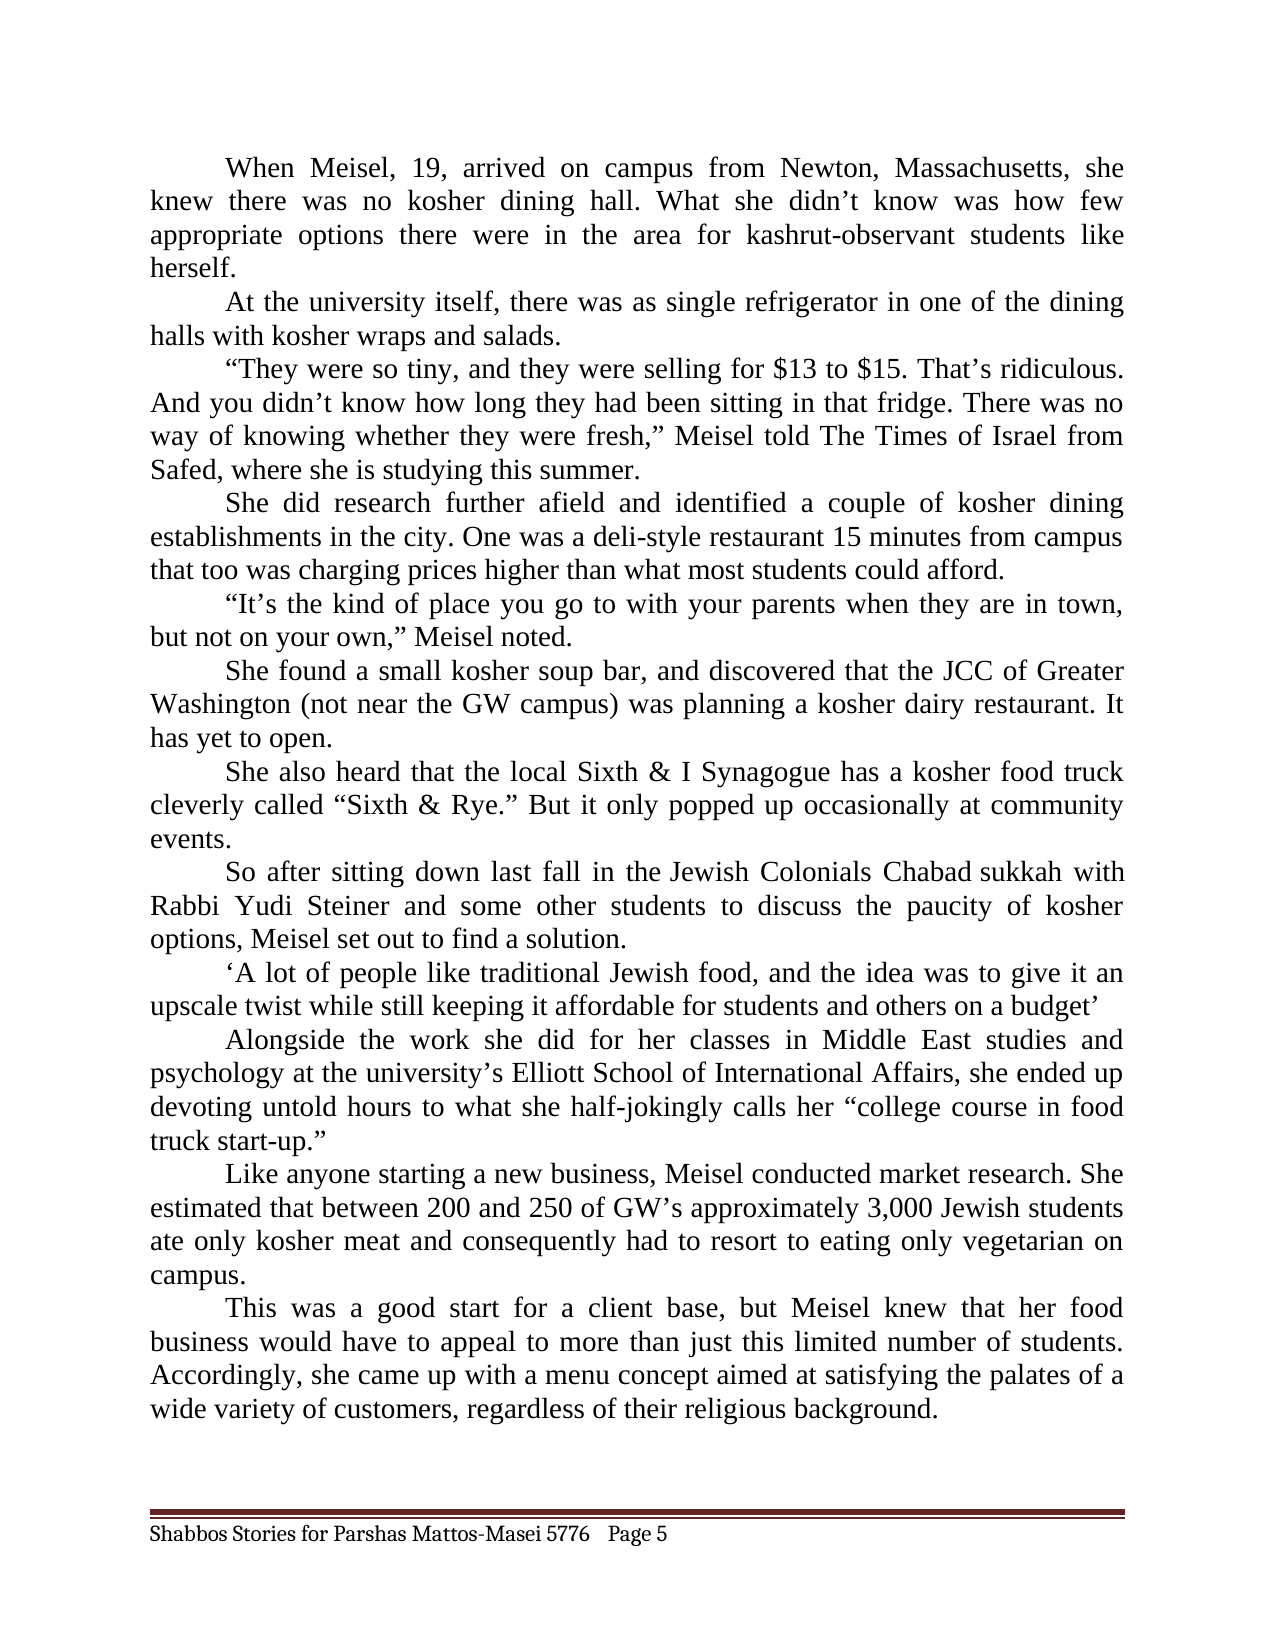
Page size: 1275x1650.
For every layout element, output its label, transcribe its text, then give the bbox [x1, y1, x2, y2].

text “They were so tiny, and they were selling for $13 to $15. That’s ridiculous. And you didn’t know how long they had been sitting in that fridge. There was no way of knowing whether they were fresh,” Meisel told The Times of Israel from Safed, where she is studying this summer. [150, 351, 1125, 485]
text She found a small kosher soup bar, and discovered that the JCC of Greater Washington (not near the GW campus) was planning a kosher dairy restaurant. It has yet to open. [150, 653, 1125, 754]
text So after sitting down last fall in the Jewish Colonials Chabad sukkah with Rabbi Yudi Steiner and some other students to discuss the paucity of kosher options, Meisel set out to find a solution. [150, 854, 1125, 955]
text Alongside the work she did for her classes in Middle East studies and psychology at the university’s Elliott School of International Affairs, she ended up devoting untold hours to what she half-jokingly calls her “college course in food truck start-up.” [150, 1022, 1125, 1156]
text ‘A lot of people like traditional Jewish food, and the idea was to give it an upscale twist while still keeping it affordable for students and others on a budget’ [150, 955, 1125, 1022]
text She did research further afield and identified a couple of kosher dining establishments in the city. One was a deli-style restaurant 15 minutes from campus that too was charging prices higher than what most students could afford. [150, 485, 1125, 586]
text “It’s the kind of place you go to with your parents when they are in town, but not on your own,” Meisel noted. [150, 586, 1125, 653]
text She also heard that the local Sixth & I Synagogue has a kosher food truck cleverly called “Sixth & Rye.” But it only popped up occasionally at community events. [150, 754, 1125, 854]
text At the university itself, there was as single refrigerator in one of the dining halls with kosher wraps and salads. [150, 284, 1125, 351]
text This was a good start for a client base, but Meisel knew that her food business would have to appeal to more than just this limited number of students. Accordingly, she came up with a menu concept aimed at satisfying the palates of a wide variety of customers, regardless of their religious background. [150, 1290, 1125, 1424]
text Like anyone starting a new business, Meisel conducted market research. She estimated that between 200 and 250 of GW’s approximately 3,000 Jewish students ate only kosher meat and consequently had to resort to eating only vegetarian on campus. [150, 1156, 1125, 1290]
text When Meisel, 19, arrived on campus from Newton, Massachusetts, she knew there was no kosher dining hall. What she didn’t know was how few appropriate options there were in the area for kashrut-observant students like herself. [150, 150, 1125, 284]
